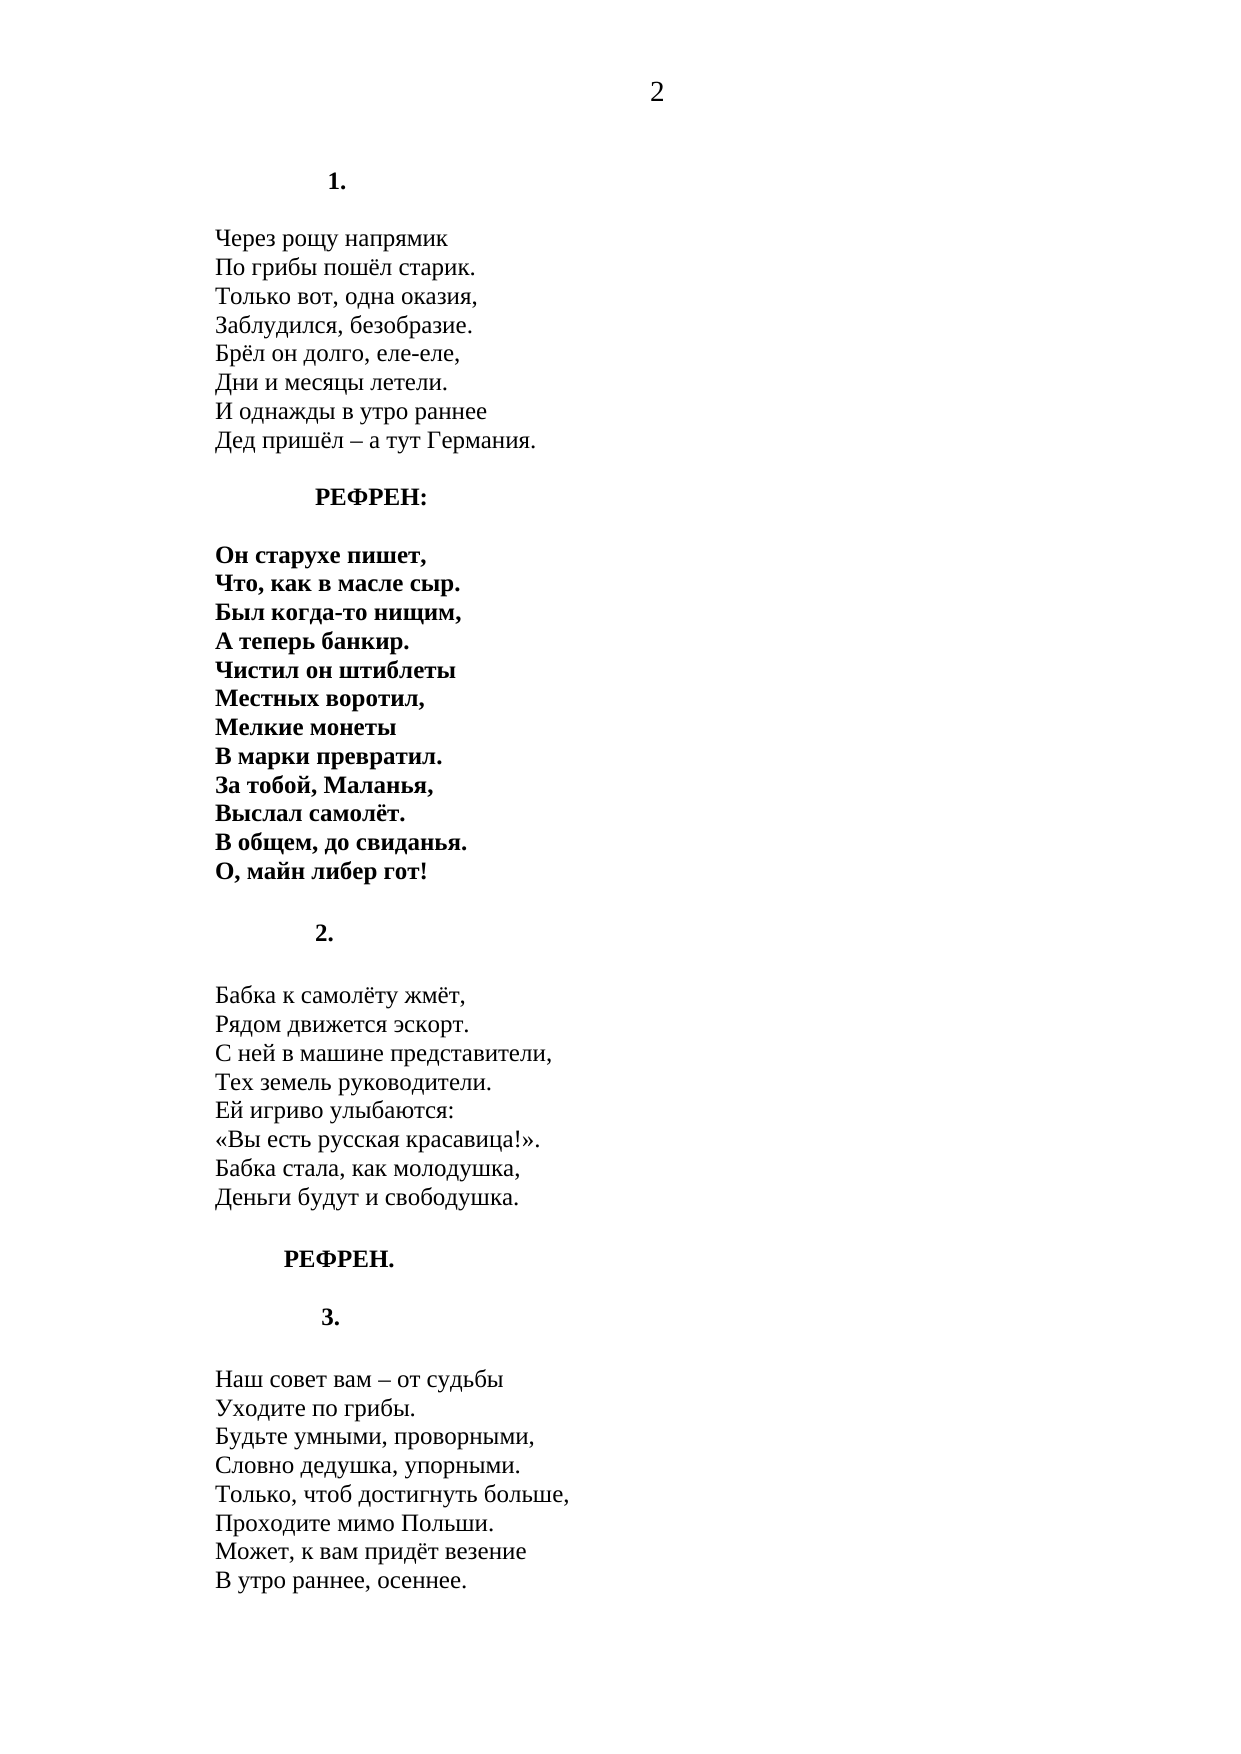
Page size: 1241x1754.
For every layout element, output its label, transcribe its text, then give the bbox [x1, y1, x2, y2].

text Заблудился, безобразие. [177, 310, 1152, 338]
text О, майн либер гот! [177, 856, 1152, 885]
text Бабка стала, как молодушка, [177, 1153, 1152, 1182]
text Через рощу напрямик [177, 223, 1152, 252]
text А теперь банкир. [177, 626, 1152, 655]
text Словно дедушка, упорными. [177, 1450, 1152, 1479]
text Будьте умными, проворными, [177, 1421, 1152, 1450]
text С ней в машине представители, [177, 1038, 1152, 1067]
text Был когда-то нищим, [177, 597, 1152, 626]
text И однажды в утро раннее [177, 396, 1152, 425]
text Он старухе пишет, [177, 540, 1152, 568]
text Дни и месяцы летели. [177, 367, 1152, 396]
text Бабка к самолёту жмёт, [177, 981, 1152, 1009]
text РЕФРЕН: [177, 482, 1152, 511]
text 2. [177, 918, 1152, 947]
text Может, к вам придёт везение [177, 1536, 1152, 1565]
text Уходите по грибы. [177, 1393, 1152, 1421]
text По грибы пошёл старик. [177, 252, 1152, 281]
text Дед пришёл – а тут Германия. [177, 425, 1152, 453]
text Мелкие монеты [177, 712, 1152, 741]
text Выслал самолёт. [177, 798, 1152, 827]
text За тобой, Маланья, [177, 770, 1152, 798]
text В утро раннее, осеннее. [177, 1565, 1152, 1594]
text Только, чтоб достигнуть больше, [177, 1479, 1152, 1508]
text Брёл он долго, еле-еле, [177, 338, 1152, 367]
text 1. [177, 166, 1152, 195]
text Местных воротил, [177, 683, 1152, 712]
text Наш совет вам – от судьбы [177, 1364, 1152, 1393]
text Проходите мимо Польши. [177, 1508, 1152, 1536]
text РЕФРЕН. [177, 1244, 1152, 1273]
text В общем, до свиданья. [177, 827, 1152, 856]
text Ей игриво улыбаются: [177, 1096, 1152, 1124]
text Тех земель руководители. [177, 1067, 1152, 1096]
text Деньги будут и свободушка. [177, 1182, 1152, 1211]
text Что, как в масле сыр. [177, 568, 1152, 597]
text «Вы есть русская красавица!». [177, 1124, 1152, 1153]
text В марки превратил. [177, 741, 1152, 770]
text 3. [177, 1302, 1152, 1330]
text Только вот, одна оказия, [177, 281, 1152, 310]
text Рядом движется эскорт. [177, 1009, 1152, 1038]
text Чистил он штиблеты [177, 655, 1152, 683]
